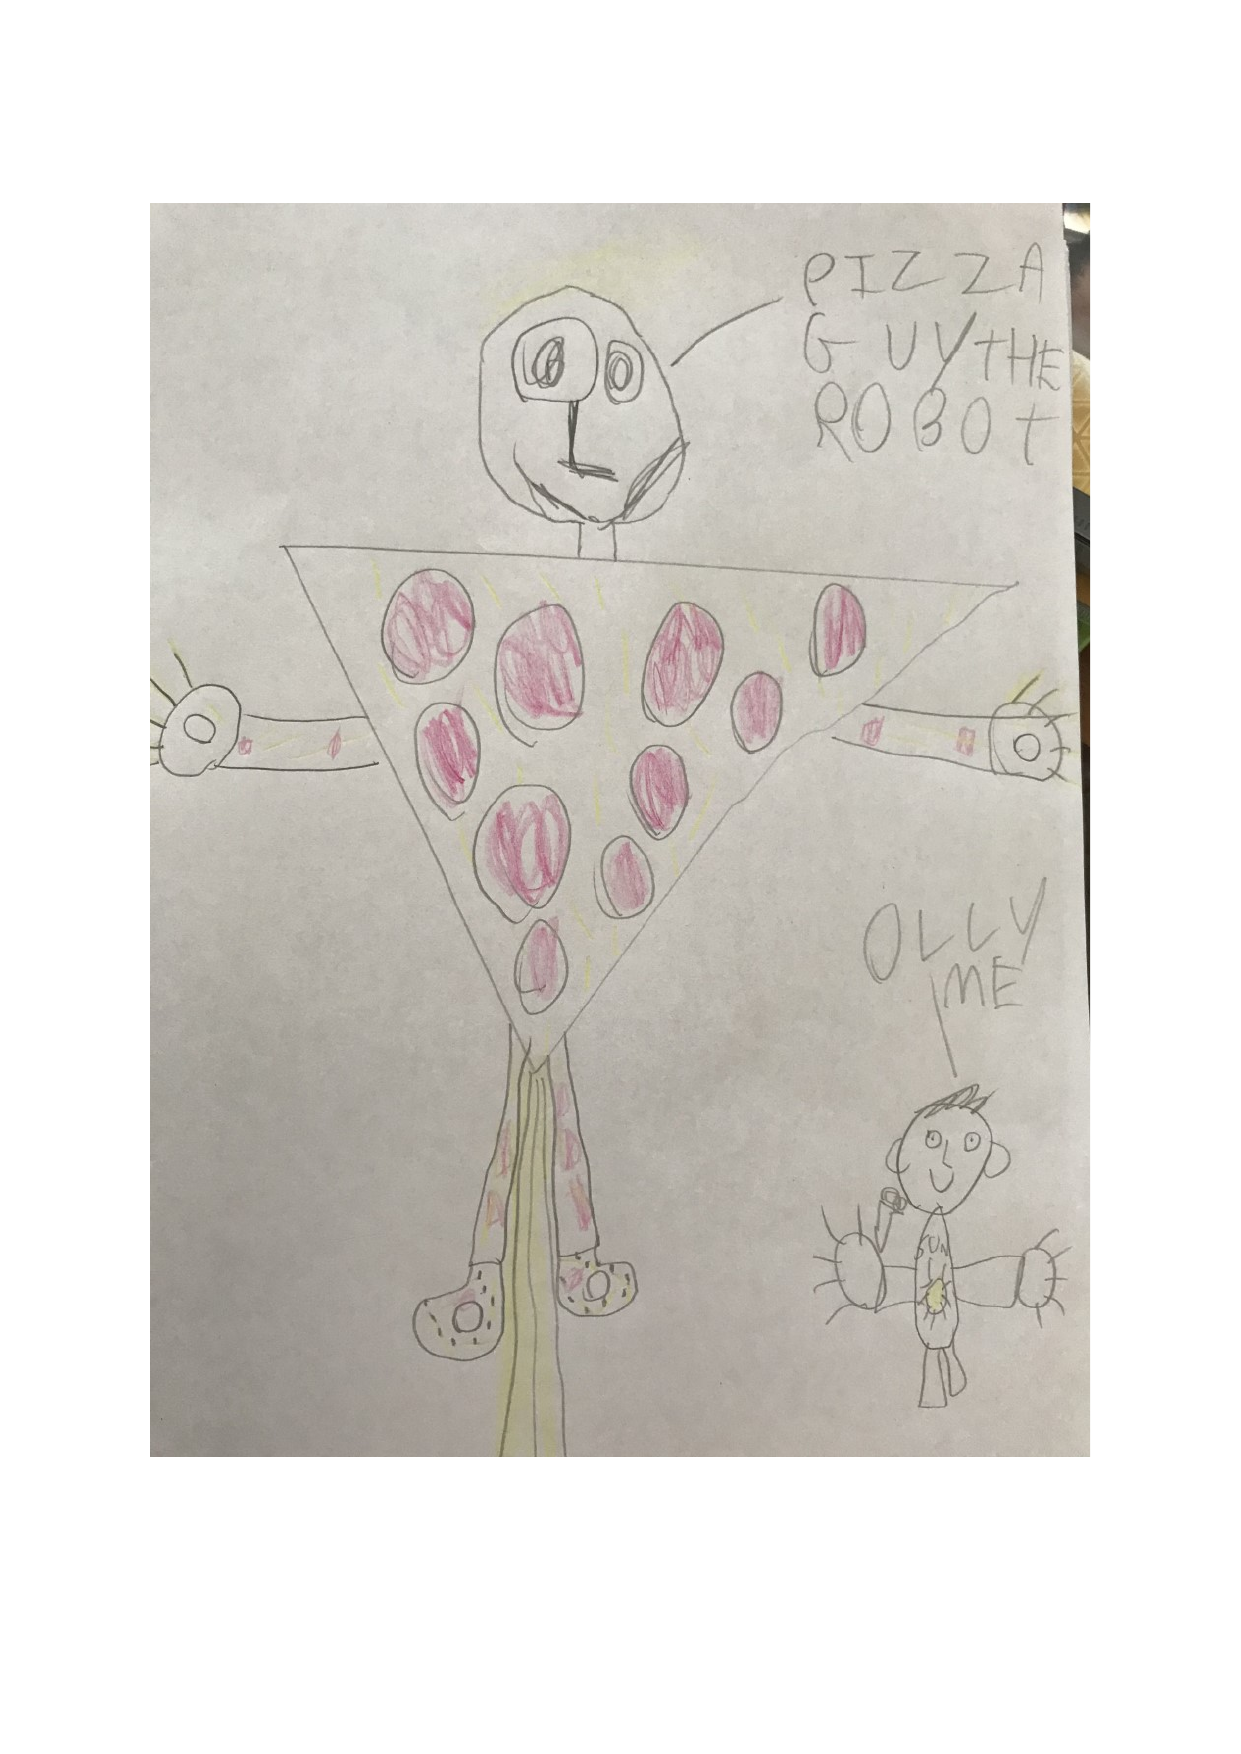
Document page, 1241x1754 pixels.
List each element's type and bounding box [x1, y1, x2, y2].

picture [150, 203, 1091, 1457]
